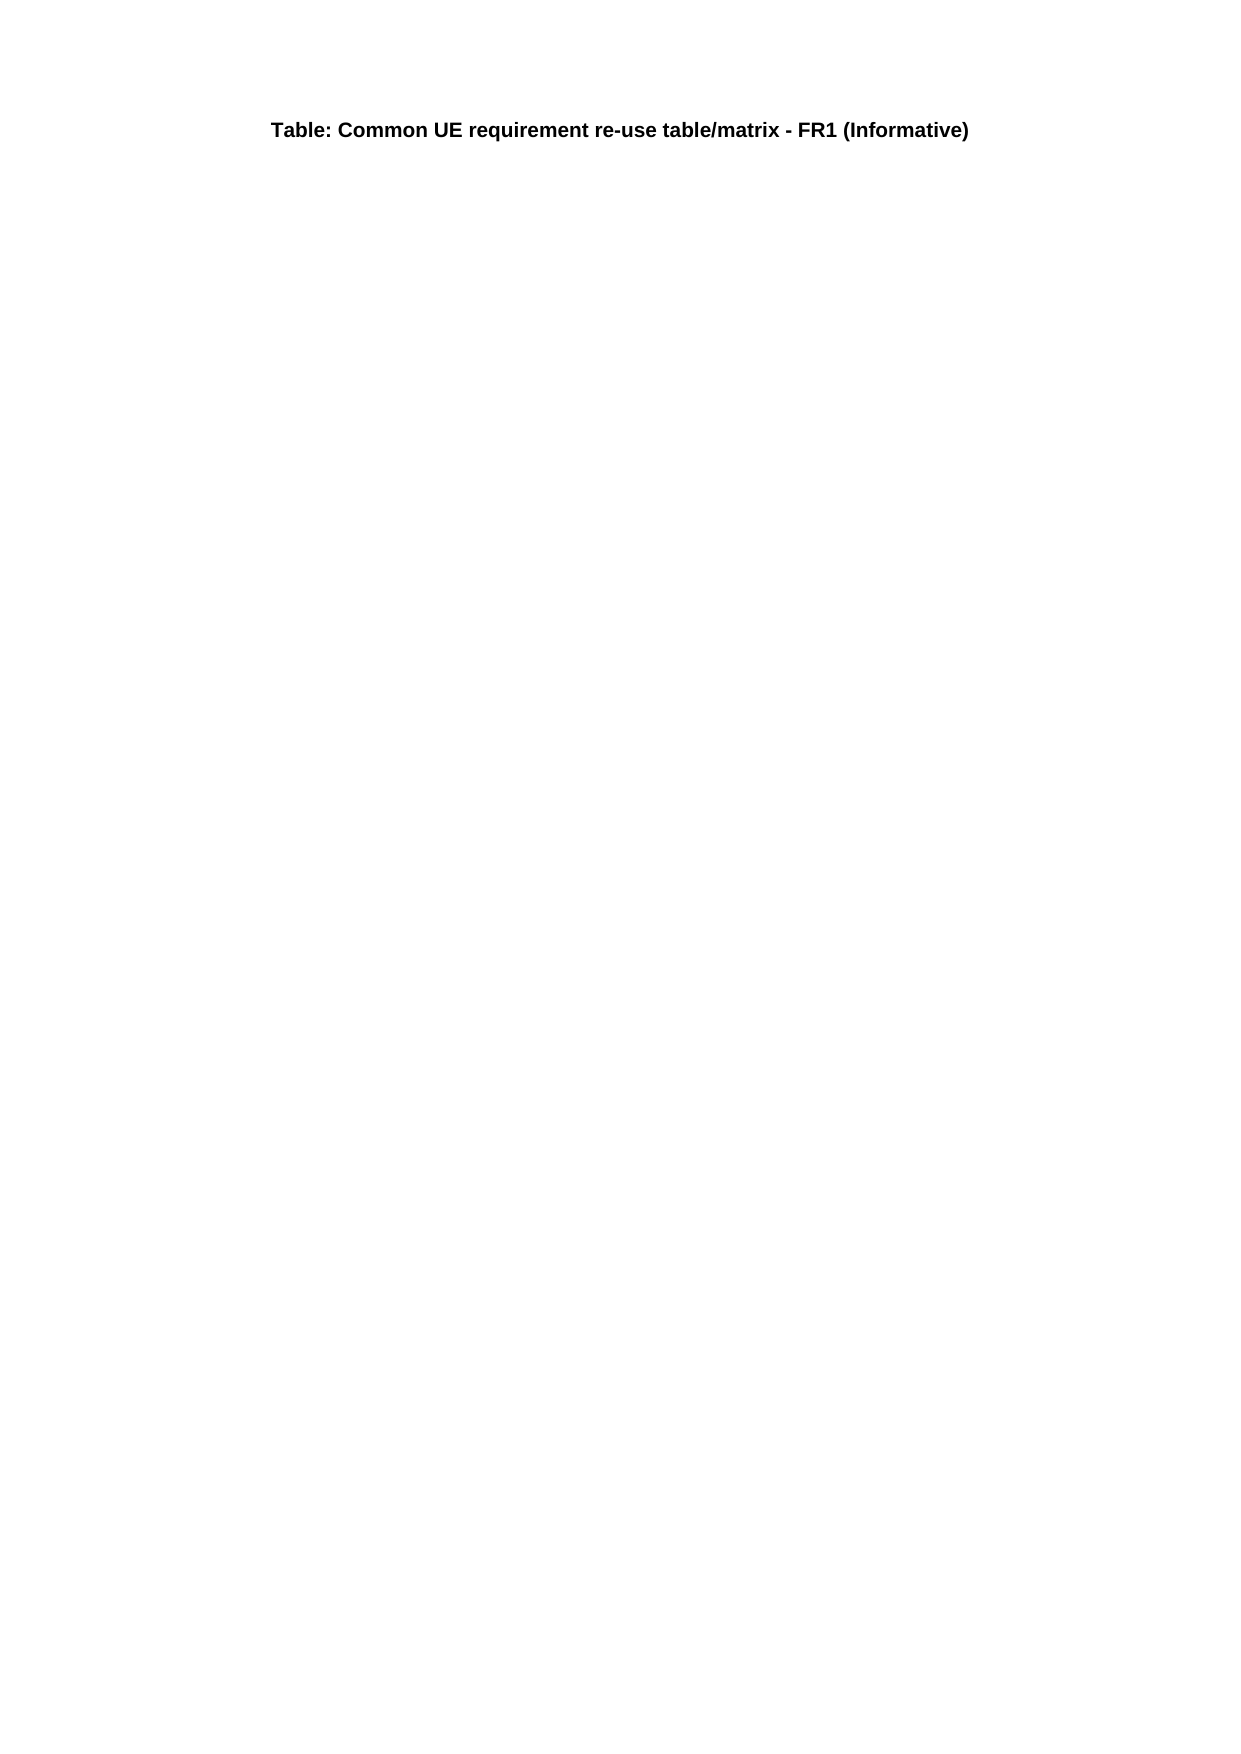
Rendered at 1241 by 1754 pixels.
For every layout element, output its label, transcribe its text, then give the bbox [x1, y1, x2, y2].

text Table: Common UE requirement re-use table/matrix - FR1 (Informative) [118, 118, 1122, 142]
